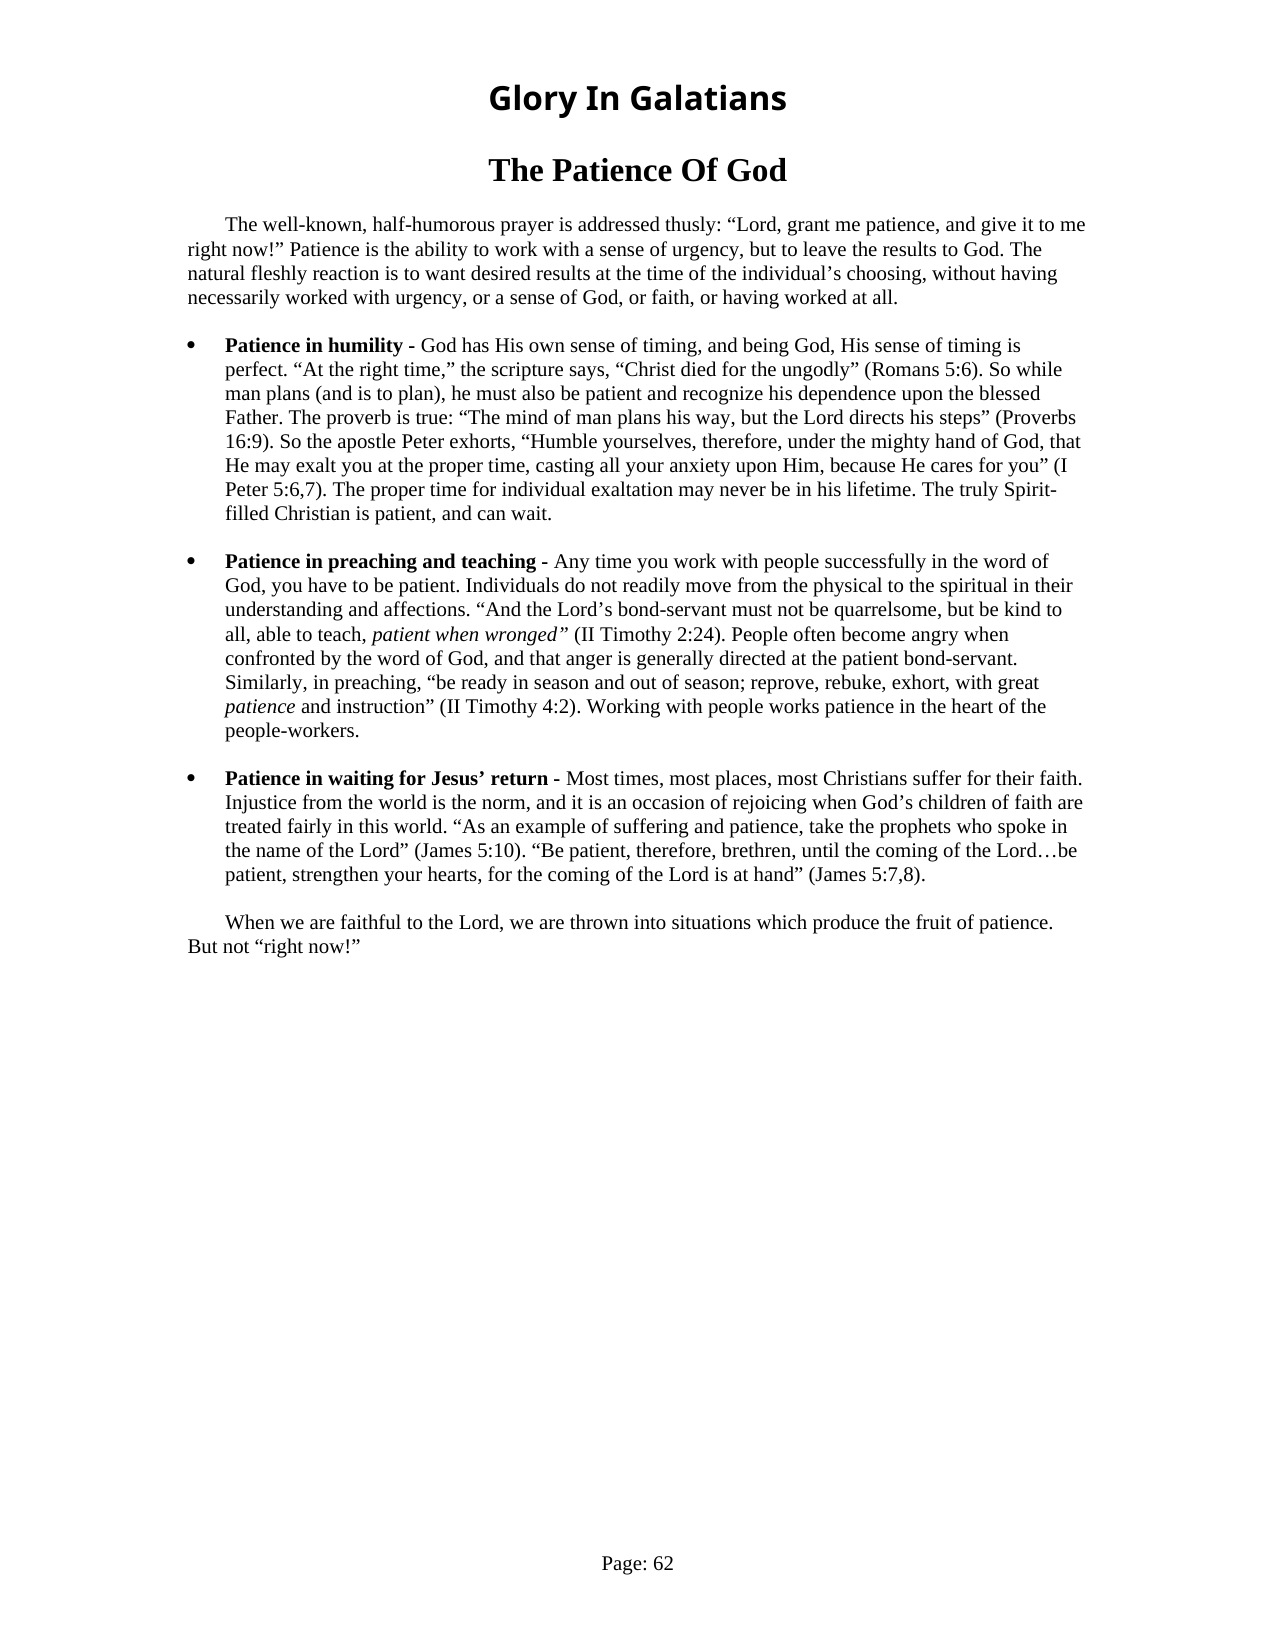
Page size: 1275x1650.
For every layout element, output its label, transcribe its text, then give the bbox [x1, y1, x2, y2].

list Patience in humility - God has His own sense of timing, and being God, His sense of timing is perfect. “At the right time,” the scripture says, “Christ died for the ungodly” (Romans 5:6). So while man plans (and is to plan), he must also be patient and recognize his dependence upon the blessed Father. The proverb is true: “The mind of man plans his way, but the Lord directs his steps” (Proverbs 16:9). So the apostle Peter exhorts, “Humble yourselves, therefore, under the mighty hand of God, that He may exalt you at the proper time, casting all your anxiety upon Him, because He cares for you” (I Peter 5:6,7). The proper time for individual exaltation may never be in his lifetime. The truly Spirit-filled Christian is patient, and can wait. [187, 333, 1087, 525]
text When we are faithful to the Lord, we are thrown into situations which produce the fruit of patience. But not “right now!” [187, 910, 1087, 958]
text The well-known, half-humorous prayer is addressed thusly: “Lord, grant me patience, and give it to me right now!” Patience is the ability to work with a sense of urgency, but to leave the results to God. The natural fleshly reaction is to want desired results at the time of the individual’s choosing, without having necessarily worked with urgency, or a sense of God, or faith, or having worked at all. [187, 212, 1087, 309]
text The Patience Of God [187, 150, 1087, 188]
list Patience in waiting for Jesus’ return - Most times, most places, most Christians suffer for their faith. Injustice from the world is the norm, and it is an occasion of rejoicing when God’s children of faith are treated fairly in this world. “As an example of suffering and patience, take the prophets who spoke in the name of the Lord” (James 5:10). “Be patient, therefore, brethren, until the coming of the Lord…be patient, strengthen your hearts, for the coming of the Lord is at hand” (James 5:7,8). [187, 766, 1087, 886]
list Patience in preaching and teaching - Any time you work with people successfully in the word of God, you have to be patient. Individuals do not readily move from the physical to the spiritual in their understanding and affections. “And the Lord’s bond-servant must not be quarrelsome, but be kind to all, able to teach, patient when wronged” (II Timothy 2:24). People often become angry when confronted by the word of God, and that anger is generally directed at the patient bond-servant. Similarly, in preaching, “be ready in season and out of season; reprove, rebuke, exhort, with great patience and instruction” (II Timothy 4:2). Working with people works patience in the heart of the people-workers. [187, 549, 1087, 742]
